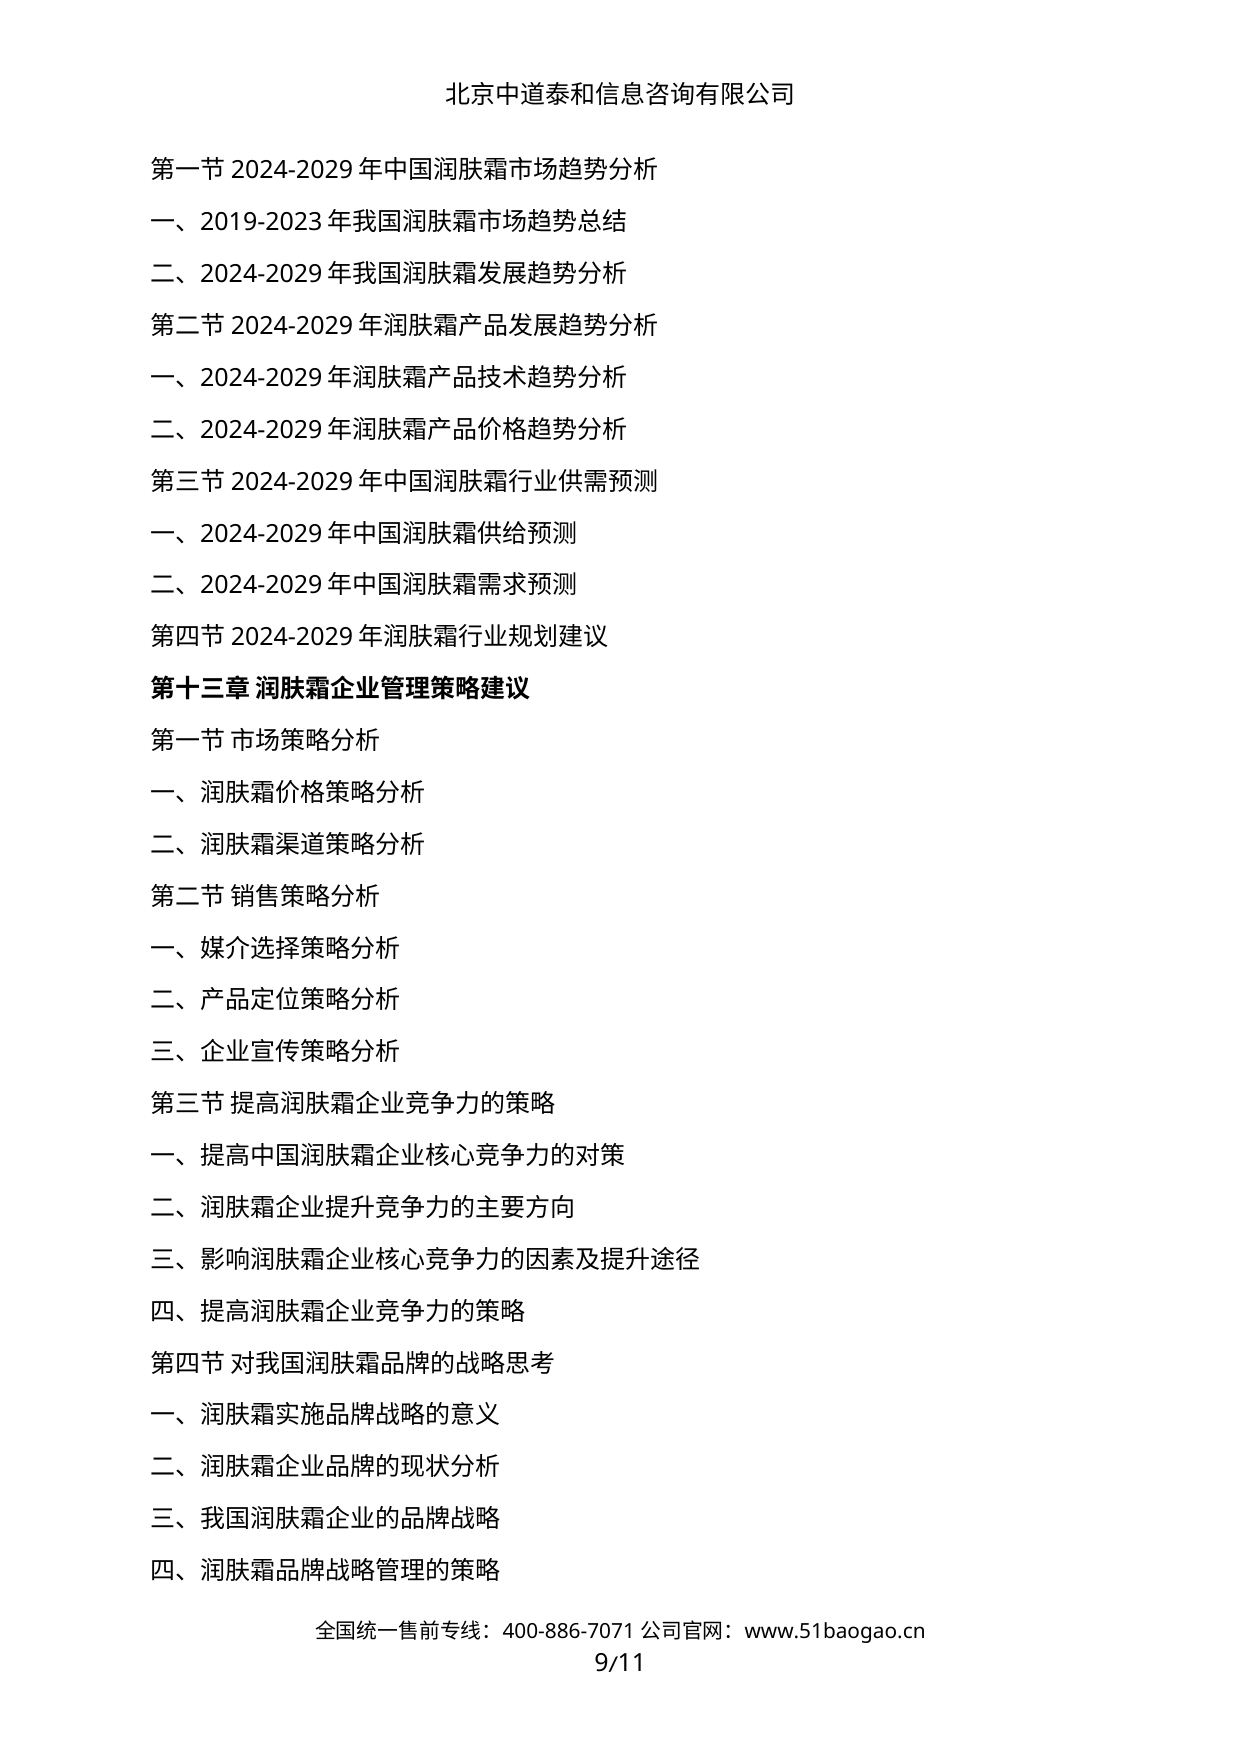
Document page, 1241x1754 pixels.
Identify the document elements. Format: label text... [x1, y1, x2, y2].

text 第三节 2024-2029年中国润肤霜行业供需预测 [150, 461, 1090, 497]
text 三、我国润肤霜企业的品牌战略 [150, 1499, 1090, 1535]
text 二、2024-2029年我国润肤霜发展趋势分析 [150, 254, 1090, 290]
text 三、影响润肤霜企业核心竞争力的因素及提升途径 [150, 1239, 1090, 1276]
text 二、润肤霜企业提升竞争力的主要方向 [150, 1187, 1090, 1224]
text 二、润肤霜渠道策略分析 [150, 824, 1090, 861]
text 一、润肤霜价格策略分析 [150, 772, 1090, 809]
text 二、产品定位策略分析 [150, 980, 1090, 1016]
text 第二节 销售策略分析 [150, 876, 1090, 912]
text 二、2024-2029年润肤霜产品价格趋势分析 [150, 409, 1090, 446]
text 第四节 对我国润肤霜品牌的战略思考 [150, 1343, 1090, 1379]
text 第一节 2024-2029年中国润肤霜市场趋势分析 [150, 150, 1090, 186]
text 一、润肤霜实施品牌战略的意义 [150, 1395, 1090, 1431]
text 二、润肤霜企业品牌的现状分析 [150, 1447, 1090, 1483]
text 三、企业宣传策略分析 [150, 1032, 1090, 1068]
text 四、提高润肤霜企业竞争力的策略 [150, 1291, 1090, 1327]
text 一、2024-2029年润肤霜产品技术趋势分析 [150, 357, 1090, 394]
text 四、润肤霜品牌战略管理的策略 [150, 1551, 1090, 1587]
text 二、2024-2029年中国润肤霜需求预测 [150, 565, 1090, 601]
text 一、2019-2023年我国润肤霜市场趋势总结 [150, 202, 1090, 238]
text 第三节 提高润肤霜企业竞争力的策略 [150, 1084, 1090, 1120]
text 一、2024-2029年中国润肤霜供给预测 [150, 513, 1090, 549]
text 第十三章 润肤霜企业管理策略建议 [150, 669, 1090, 705]
text 第四节 2024-2029年润肤霜行业规划建议 [150, 617, 1090, 653]
text 第一节 市场策略分析 [150, 721, 1090, 757]
text 一、提高中国润肤霜企业核心竞争力的对策 [150, 1136, 1090, 1172]
text 一、媒介选择策略分析 [150, 928, 1090, 964]
text 第二节 2024-2029年润肤霜产品发展趋势分析 [150, 306, 1090, 342]
